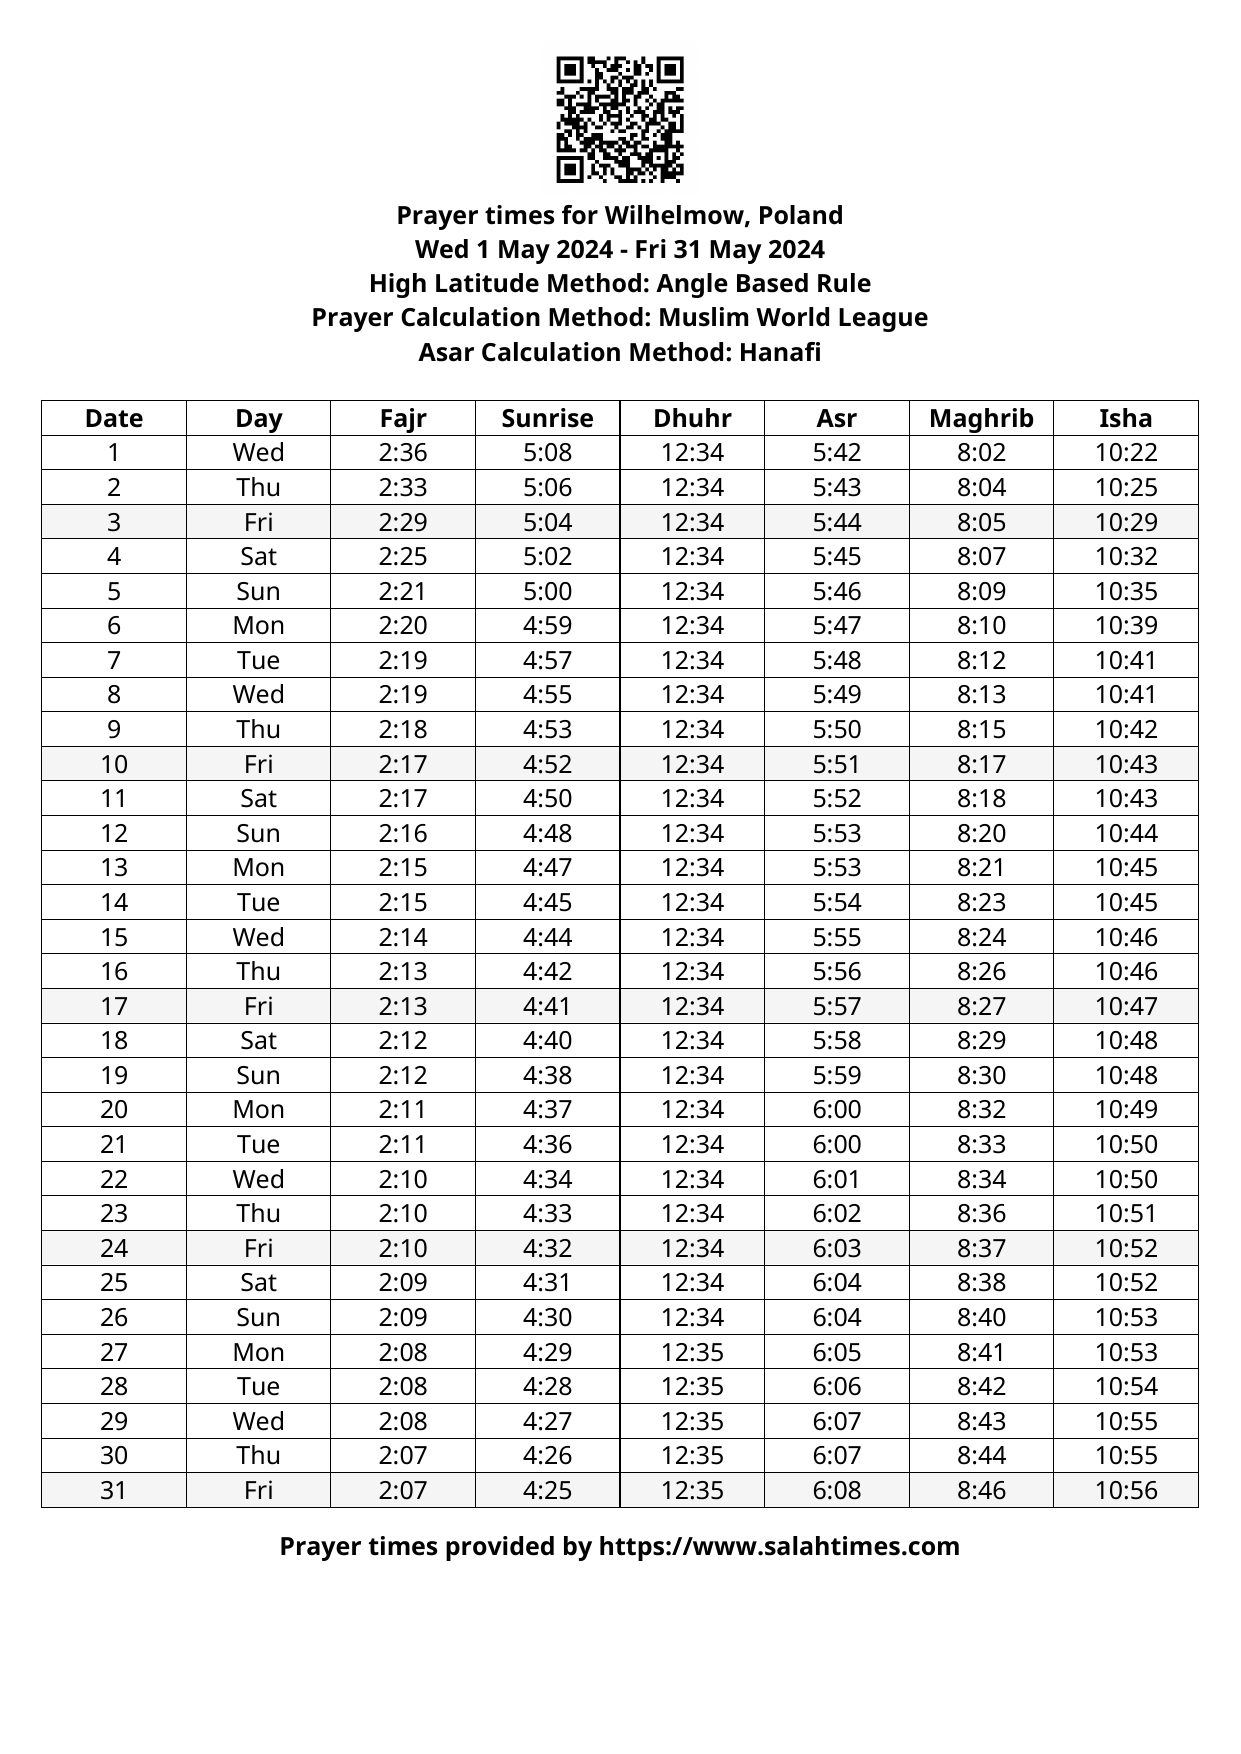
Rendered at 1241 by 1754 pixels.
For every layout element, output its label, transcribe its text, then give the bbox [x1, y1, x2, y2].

table_cell 8:46 [910, 1473, 1053, 1507]
table_cell 12:34 [621, 574, 764, 607]
table_cell 5:53 [765, 816, 909, 849]
table_cell 8:43 [910, 1404, 1053, 1437]
table_cell 8:23 [910, 885, 1053, 919]
table_cell 4:30 [476, 1300, 619, 1334]
table_cell 12 [42, 816, 186, 849]
table_cell 8:32 [910, 1093, 1053, 1126]
table_cell 5:54 [765, 885, 909, 919]
table_cell 2:16 [331, 816, 475, 849]
table_cell 2:12 [331, 1024, 475, 1057]
table_cell 2:15 [331, 885, 475, 919]
table_cell 10:44 [1054, 816, 1198, 849]
table_cell 10:54 [1054, 1369, 1198, 1403]
table_cell 12:34 [621, 989, 764, 1022]
table_cell 12:34 [621, 436, 764, 469]
table_cell 6 [42, 609, 186, 642]
table_cell 5:50 [765, 712, 909, 746]
table_cell 10:51 [1054, 1196, 1198, 1230]
table_cell 10:41 [1054, 643, 1198, 677]
table_cell 2:19 [331, 643, 475, 677]
table_cell 8:10 [910, 609, 1053, 642]
table_cell 4:27 [476, 1404, 619, 1437]
table_cell Fri [187, 747, 330, 780]
table_cell 4:45 [476, 885, 619, 919]
table_cell 5:53 [765, 851, 909, 884]
table_cell 10:48 [1054, 1024, 1198, 1057]
table_cell 12:35 [621, 1473, 764, 1507]
table_cell 10:52 [1054, 1231, 1198, 1264]
table_cell 12:34 [621, 505, 764, 538]
table_cell 8:04 [910, 470, 1053, 504]
table_cell 2:36 [331, 436, 475, 469]
table_cell Wed [187, 920, 330, 953]
table_cell 2:21 [331, 574, 475, 607]
table_cell 4:32 [476, 1231, 619, 1264]
table_cell Thu [187, 1196, 330, 1230]
table_cell 6:07 [765, 1404, 909, 1437]
table_cell 10:56 [1054, 1473, 1198, 1507]
table_cell 10:50 [1054, 1127, 1198, 1161]
table_cell Tue [187, 1127, 330, 1161]
table_cell 12:35 [621, 1369, 764, 1403]
table_cell 8:36 [910, 1196, 1053, 1230]
table_cell 24 [42, 1231, 186, 1264]
table_cell 8:15 [910, 712, 1053, 746]
table_cell 30 [42, 1439, 186, 1472]
table_cell 2:08 [331, 1404, 475, 1437]
table_header Day [187, 401, 330, 434]
table_cell Mon [187, 851, 330, 884]
table_cell 2:08 [331, 1335, 475, 1368]
text Prayer Calculation Method: Muslim World League [42, 300, 1198, 334]
table_cell Thu [187, 954, 330, 988]
table_cell 4:44 [476, 920, 619, 953]
table_cell 4:57 [476, 643, 619, 677]
table_cell 17 [42, 989, 186, 1022]
table_cell 8:41 [910, 1335, 1053, 1368]
table_cell 15 [42, 920, 186, 953]
table_cell 12:34 [621, 1058, 764, 1092]
table_cell 7 [42, 643, 186, 677]
table_cell 4:34 [476, 1162, 619, 1195]
table_cell 2:33 [331, 470, 475, 504]
table_cell Sun [187, 816, 330, 849]
table_cell 5:49 [765, 678, 909, 711]
table_cell 4:31 [476, 1266, 619, 1299]
table_cell 8:38 [910, 1266, 1053, 1299]
table_cell 8:42 [910, 1369, 1053, 1403]
table_cell 6:04 [765, 1266, 909, 1299]
table_cell 6:06 [765, 1369, 909, 1403]
table_cell 8:40 [910, 1300, 1053, 1334]
table_cell 5:59 [765, 1058, 909, 1092]
table_cell 12:34 [621, 1093, 764, 1126]
table_cell 4:47 [476, 851, 619, 884]
table_cell Sun [187, 1058, 330, 1092]
table_cell 2 [42, 470, 186, 504]
table_cell Tue [187, 643, 330, 677]
table_cell 5:48 [765, 643, 909, 677]
table_cell 10:43 [1054, 781, 1198, 815]
table_cell 6:01 [765, 1162, 909, 1195]
table_cell 5:42 [765, 436, 909, 469]
table_header Dhuhr [621, 401, 764, 434]
table_cell 14 [42, 885, 186, 919]
table_cell 12:34 [621, 1162, 764, 1195]
table_cell 4:28 [476, 1369, 619, 1403]
table_cell 16 [42, 954, 186, 988]
table_cell 12:34 [621, 747, 764, 780]
table_cell 12:35 [621, 1439, 764, 1472]
table_cell 10:32 [1054, 539, 1198, 573]
table_cell Fri [187, 505, 330, 538]
table_cell 5:56 [765, 954, 909, 988]
table_header Asr [765, 401, 909, 434]
table_cell 12:34 [621, 1196, 764, 1230]
table_cell 11 [42, 781, 186, 815]
table_cell 22 [42, 1162, 186, 1195]
table_cell 8:07 [910, 539, 1053, 573]
table_cell 5:58 [765, 1024, 909, 1057]
table_cell 29 [42, 1404, 186, 1437]
table_cell 2:11 [331, 1093, 475, 1126]
table_cell 10:45 [1054, 851, 1198, 884]
table_cell 4:59 [476, 609, 619, 642]
table_cell 2:09 [331, 1300, 475, 1334]
table_cell 4:33 [476, 1196, 619, 1230]
table_cell 10:42 [1054, 712, 1198, 746]
table_cell 2:20 [331, 609, 475, 642]
table_cell Sat [187, 1024, 330, 1057]
table_cell 4:52 [476, 747, 619, 780]
table_cell 4:41 [476, 989, 619, 1022]
table_cell 20 [42, 1093, 186, 1126]
table_cell 10:48 [1054, 1058, 1198, 1092]
table_cell 10:25 [1054, 470, 1198, 504]
table_cell 2:17 [331, 747, 475, 780]
table_cell Sat [187, 539, 330, 573]
table_cell Thu [187, 470, 330, 504]
table_cell Wed [187, 1404, 330, 1437]
table_cell Sun [187, 574, 330, 607]
table_cell Mon [187, 609, 330, 642]
table_cell 26 [42, 1300, 186, 1334]
table_cell 21 [42, 1127, 186, 1161]
table_cell 5:47 [765, 609, 909, 642]
table_cell 10:47 [1054, 989, 1198, 1022]
table_cell 10 [42, 747, 186, 780]
table_cell 5:45 [765, 539, 909, 573]
table_cell 12:34 [621, 954, 764, 988]
table_cell Mon [187, 1093, 330, 1126]
table_cell 2:10 [331, 1196, 475, 1230]
table_cell 2:13 [331, 954, 475, 988]
table_cell 8:27 [910, 989, 1053, 1022]
table_cell 2:11 [331, 1127, 475, 1161]
table_cell 13 [42, 851, 186, 884]
table_cell 2:10 [331, 1231, 475, 1264]
table_cell 4 [42, 539, 186, 573]
table_cell 4:38 [476, 1058, 619, 1092]
table_cell 1 [42, 436, 186, 469]
table_cell 12:35 [621, 1404, 764, 1437]
table_cell 8:20 [910, 816, 1053, 849]
table_cell 2:29 [331, 505, 475, 538]
table_cell 6:03 [765, 1231, 909, 1264]
table_cell 8:33 [910, 1127, 1053, 1161]
table_cell 10:41 [1054, 678, 1198, 711]
table_cell 5:57 [765, 989, 909, 1022]
table_cell 4:36 [476, 1127, 619, 1161]
table_cell 2:07 [331, 1439, 475, 1472]
table_cell 10:22 [1054, 436, 1198, 469]
table_cell 4:37 [476, 1093, 619, 1126]
table_cell 12:34 [621, 643, 764, 677]
table_cell 5:02 [476, 539, 619, 573]
table_cell 28 [42, 1369, 186, 1403]
table_cell 23 [42, 1196, 186, 1230]
table_cell 12:34 [621, 1300, 764, 1334]
table_cell 10:35 [1054, 574, 1198, 607]
table_cell Wed [187, 1162, 330, 1195]
table_cell 8:09 [910, 574, 1053, 607]
table_cell 12:34 [621, 920, 764, 953]
table_cell 5:06 [476, 470, 619, 504]
table_cell 6:07 [765, 1439, 909, 1472]
table_cell 8:17 [910, 747, 1053, 780]
table_cell 8:13 [910, 678, 1053, 711]
table_cell 12:34 [621, 851, 764, 884]
table_cell 12:34 [621, 1266, 764, 1299]
table_cell Tue [187, 1369, 330, 1403]
text Prayer times for Wilhelmow, Poland [42, 198, 1198, 232]
table_cell 8:24 [910, 920, 1053, 953]
table_cell 10:55 [1054, 1439, 1198, 1472]
table_cell 10:29 [1054, 505, 1198, 538]
table_cell 27 [42, 1335, 186, 1368]
table_cell 4:26 [476, 1439, 619, 1472]
table_cell 9 [42, 712, 186, 746]
table_cell 2:19 [331, 678, 475, 711]
table_header Sunrise [476, 401, 619, 434]
table_cell 10:45 [1054, 885, 1198, 919]
table_cell 4:25 [476, 1473, 619, 1507]
table_cell 4:42 [476, 954, 619, 988]
table_cell 2:08 [331, 1369, 475, 1403]
table_cell 8:44 [910, 1439, 1053, 1472]
table_cell 5:44 [765, 505, 909, 538]
table_cell Sat [187, 1266, 330, 1299]
table_cell 8:37 [910, 1231, 1053, 1264]
table_cell 5:46 [765, 574, 909, 607]
table_cell 4:48 [476, 816, 619, 849]
table_cell 12:34 [621, 470, 764, 504]
table_cell Fri [187, 989, 330, 1022]
picture [542, 41, 699, 198]
table_cell 6:04 [765, 1300, 909, 1334]
table_header Date [42, 401, 186, 434]
table_cell Sat [187, 781, 330, 815]
table_cell 10:43 [1054, 747, 1198, 780]
table_cell 2:13 [331, 989, 475, 1022]
table_cell 10:46 [1054, 954, 1198, 988]
table_cell 8:30 [910, 1058, 1053, 1092]
table_cell 2:17 [331, 781, 475, 815]
table_cell 12:34 [621, 609, 764, 642]
table_cell 4:40 [476, 1024, 619, 1057]
table_cell 12:35 [621, 1335, 764, 1368]
table_cell Tue [187, 885, 330, 919]
table_cell 25 [42, 1266, 186, 1299]
table_cell 6:00 [765, 1093, 909, 1126]
table_cell 12:34 [621, 781, 764, 815]
table_cell 12:34 [621, 1231, 764, 1264]
table_cell 8:34 [910, 1162, 1053, 1195]
table_cell 5 [42, 574, 186, 607]
table_cell 5:04 [476, 505, 619, 538]
table_cell 8:21 [910, 851, 1053, 884]
table_cell 2:14 [331, 920, 475, 953]
table_cell 5:43 [765, 470, 909, 504]
table_cell 8:18 [910, 781, 1053, 815]
table_cell 12:34 [621, 1127, 764, 1161]
table_cell 4:29 [476, 1335, 619, 1368]
table_cell 8:05 [910, 505, 1053, 538]
table_cell 5:08 [476, 436, 619, 469]
table_cell 19 [42, 1058, 186, 1092]
table_cell Wed [187, 436, 330, 469]
table_cell Thu [187, 712, 330, 746]
table_cell 5:51 [765, 747, 909, 780]
table_cell 8:29 [910, 1024, 1053, 1057]
table_cell 31 [42, 1473, 186, 1507]
text Wed 1 May 2024 - Fri 31 May 2024 [42, 232, 1198, 266]
table_cell 12:34 [621, 885, 764, 919]
table_cell 8:02 [910, 436, 1053, 469]
table_header Isha [1054, 401, 1198, 434]
table_cell 5:55 [765, 920, 909, 953]
table_cell 10:39 [1054, 609, 1198, 642]
text Asar Calculation Method: Hanafi [42, 334, 1198, 368]
table_cell 12:34 [621, 678, 764, 711]
table_cell 10:49 [1054, 1093, 1198, 1126]
table_cell 8 [42, 678, 186, 711]
table_cell 8:26 [910, 954, 1053, 988]
table_header Maghrib [910, 401, 1053, 434]
table_cell 10:46 [1054, 920, 1198, 953]
table_cell 2:18 [331, 712, 475, 746]
table_cell 2:10 [331, 1162, 475, 1195]
table_cell 12:34 [621, 1024, 764, 1057]
table_cell 2:09 [331, 1266, 475, 1299]
table_cell 6:08 [765, 1473, 909, 1507]
table_cell 8:12 [910, 643, 1053, 677]
table_cell 12:34 [621, 816, 764, 849]
table_cell 5:00 [476, 574, 619, 607]
table_cell 6:05 [765, 1335, 909, 1368]
table_cell 4:55 [476, 678, 619, 711]
table_cell 2:07 [331, 1473, 475, 1507]
table_cell 10:53 [1054, 1335, 1198, 1368]
table_cell 2:12 [331, 1058, 475, 1092]
table_cell 10:53 [1054, 1300, 1198, 1334]
table_cell Wed [187, 678, 330, 711]
table_cell 2:25 [331, 539, 475, 573]
table_cell 4:53 [476, 712, 619, 746]
table_header Fajr [331, 401, 475, 434]
table_cell Fri [187, 1231, 330, 1264]
table_cell 10:55 [1054, 1404, 1198, 1437]
table_cell 18 [42, 1024, 186, 1057]
table_cell 12:34 [621, 539, 764, 573]
table_cell Sun [187, 1300, 330, 1334]
table_cell 12:34 [621, 712, 764, 746]
text Prayer times provided by https://www.salahtimes.com [42, 1528, 1198, 1563]
table_cell 2:15 [331, 851, 475, 884]
table_cell 3 [42, 505, 186, 538]
table_cell 10:52 [1054, 1266, 1198, 1299]
table_cell 4:50 [476, 781, 619, 815]
table_cell 10:50 [1054, 1162, 1198, 1195]
table_cell Fri [187, 1473, 330, 1507]
table_cell 5:52 [765, 781, 909, 815]
table_cell 6:00 [765, 1127, 909, 1161]
table_cell 6:02 [765, 1196, 909, 1230]
table_cell Mon [187, 1335, 330, 1368]
table_cell Thu [187, 1439, 330, 1472]
text High Latitude Method: Angle Based Rule [42, 266, 1198, 300]
